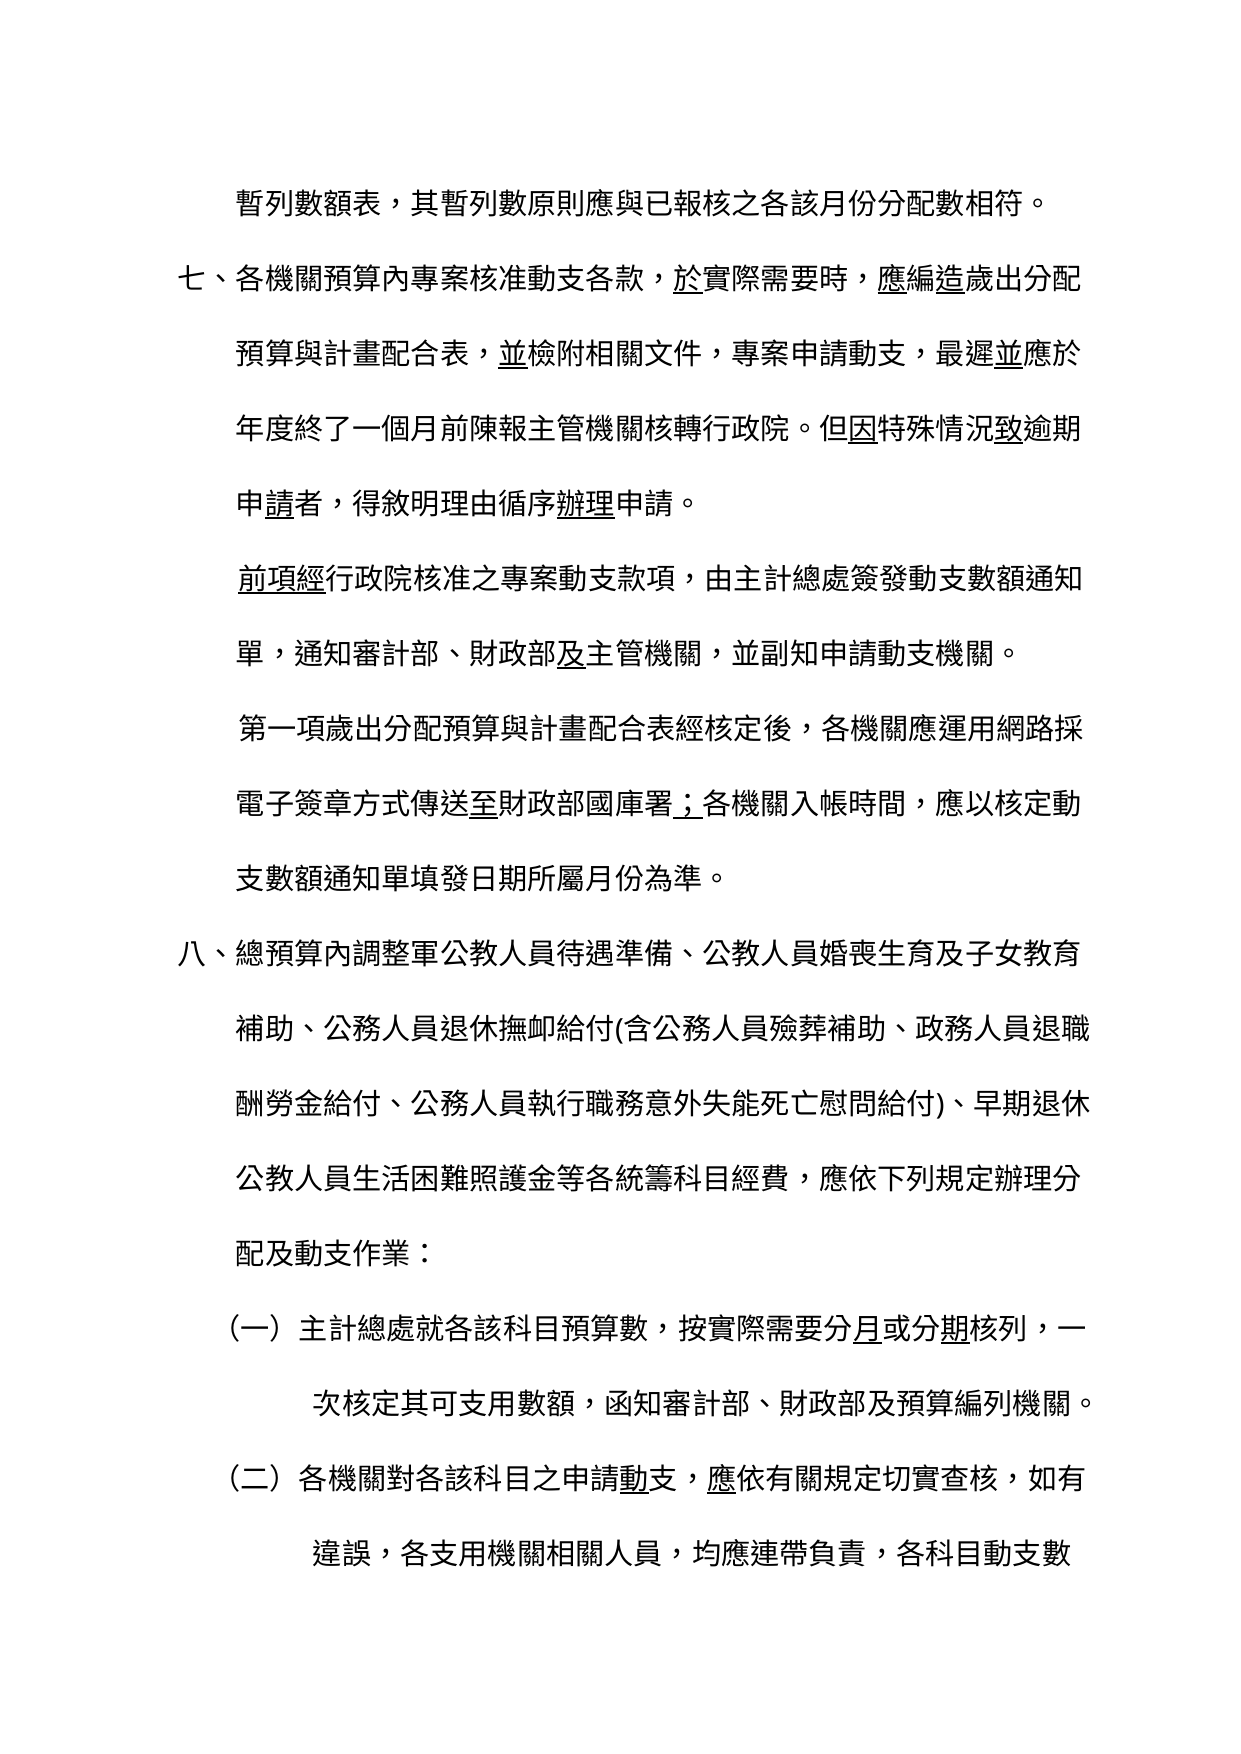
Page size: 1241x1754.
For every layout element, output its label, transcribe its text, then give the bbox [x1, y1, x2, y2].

text 八、總預算內調整軍公教人員待遇準備、公教人員婚喪生育及子女教育補助、公務人員退休撫卹給付(含公務人員殮葬補助、政務人員退職酬勞金給付、公務人員執行職務意外失能死亡慰問給付)、早期退休公教人員生活困難照護金等各統籌科目經費，應依下列規定辦理分配及動支作業： [177, 914, 1092, 1289]
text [196, 1439, 1092, 1589]
text 七、各機關預算內專案核准動支各款，於實際需要時，應編造歲出分配預算與計畫配合表，並檢附相關文件，專案申請動支，最遲並應於年度終了一個月前陳報主管機關核轉行政院。但因特殊情況致逾期申請者，得敘明理由循序辦理申請。 [177, 239, 1092, 539]
text （一）主計總處就各該科目預算數，按實際需要分月或分期核列，一次核定其可支用數額，函知審計部、財政部及預算編列機關。 [196, 1289, 1092, 1439]
text 前項經行政院核准之專案動支款項，由主計總處簽發動支數額通知單，通知審計部、財政部及主管機關，並副知申請動支機關。 [177, 539, 1092, 689]
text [177, 164, 1092, 239]
text 第一項歲出分配預算與計畫配合表經核定後，各機關應運用網路採電子簽章方式傳送至財政部國庫署；各機關入帳時間，應以核定動支數額通知單填發日期所屬月份為準。 [177, 689, 1092, 914]
